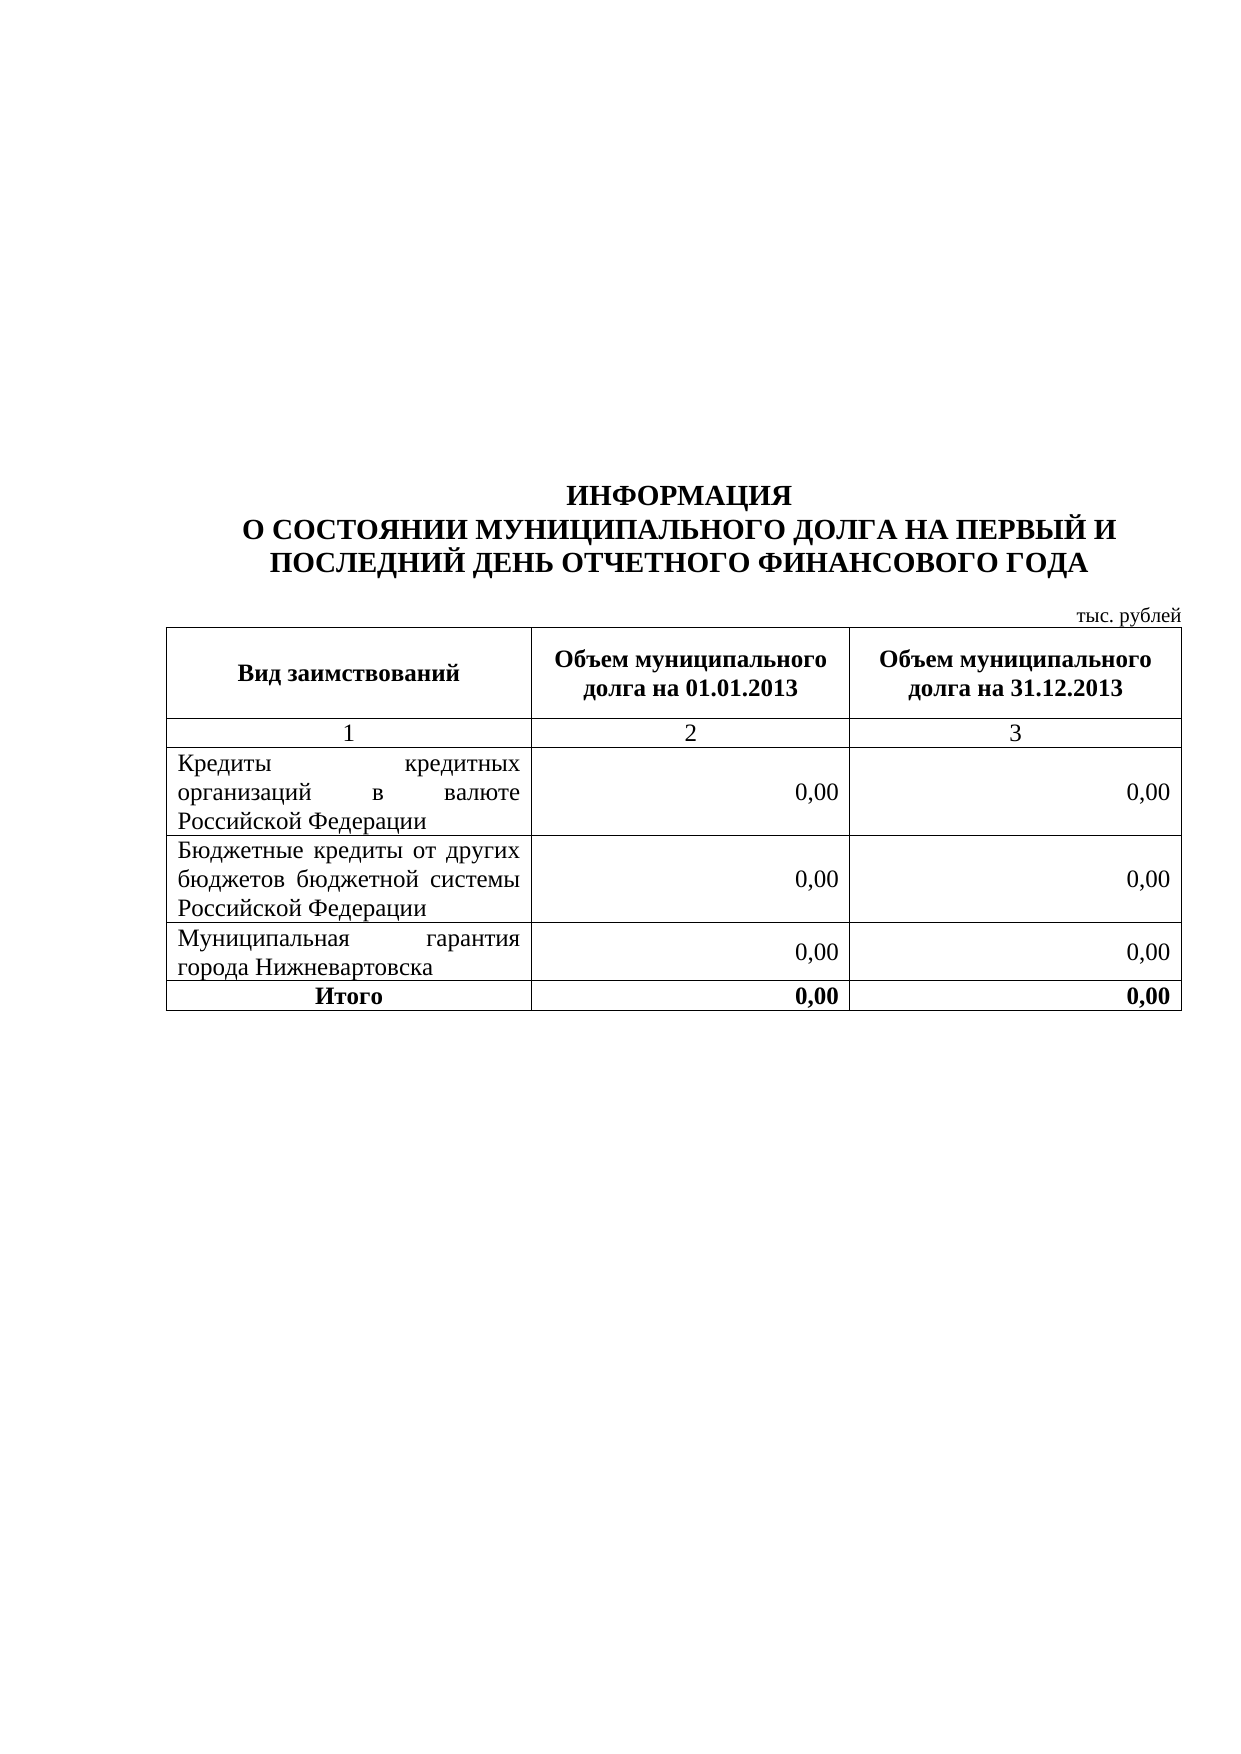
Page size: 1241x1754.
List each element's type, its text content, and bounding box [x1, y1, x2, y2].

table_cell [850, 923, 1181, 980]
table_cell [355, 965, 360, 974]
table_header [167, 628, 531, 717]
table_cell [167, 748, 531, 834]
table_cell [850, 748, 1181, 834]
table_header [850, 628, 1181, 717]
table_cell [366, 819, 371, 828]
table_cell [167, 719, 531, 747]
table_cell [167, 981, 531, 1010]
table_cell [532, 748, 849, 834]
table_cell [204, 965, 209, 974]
text О СОСТОЯНИИ МУНИЦИПАЛЬНОГО ДОЛГА НА ПЕРВЫЙ И ПОСЛЕДНИЙ ДЕНЬ ОТЧЕТНОГО ФИНАНСОВОГО ГОДА [177, 512, 1181, 579]
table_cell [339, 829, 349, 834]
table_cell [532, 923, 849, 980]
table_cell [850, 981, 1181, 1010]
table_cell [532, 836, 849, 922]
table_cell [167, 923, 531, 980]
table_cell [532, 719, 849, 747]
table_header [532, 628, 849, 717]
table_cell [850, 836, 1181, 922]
text ИНФОРМАЦИЯ [177, 478, 1181, 512]
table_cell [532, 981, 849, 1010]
text тыс. рублей [177, 603, 1181, 627]
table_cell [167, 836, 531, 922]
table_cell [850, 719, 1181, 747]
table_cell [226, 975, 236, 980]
